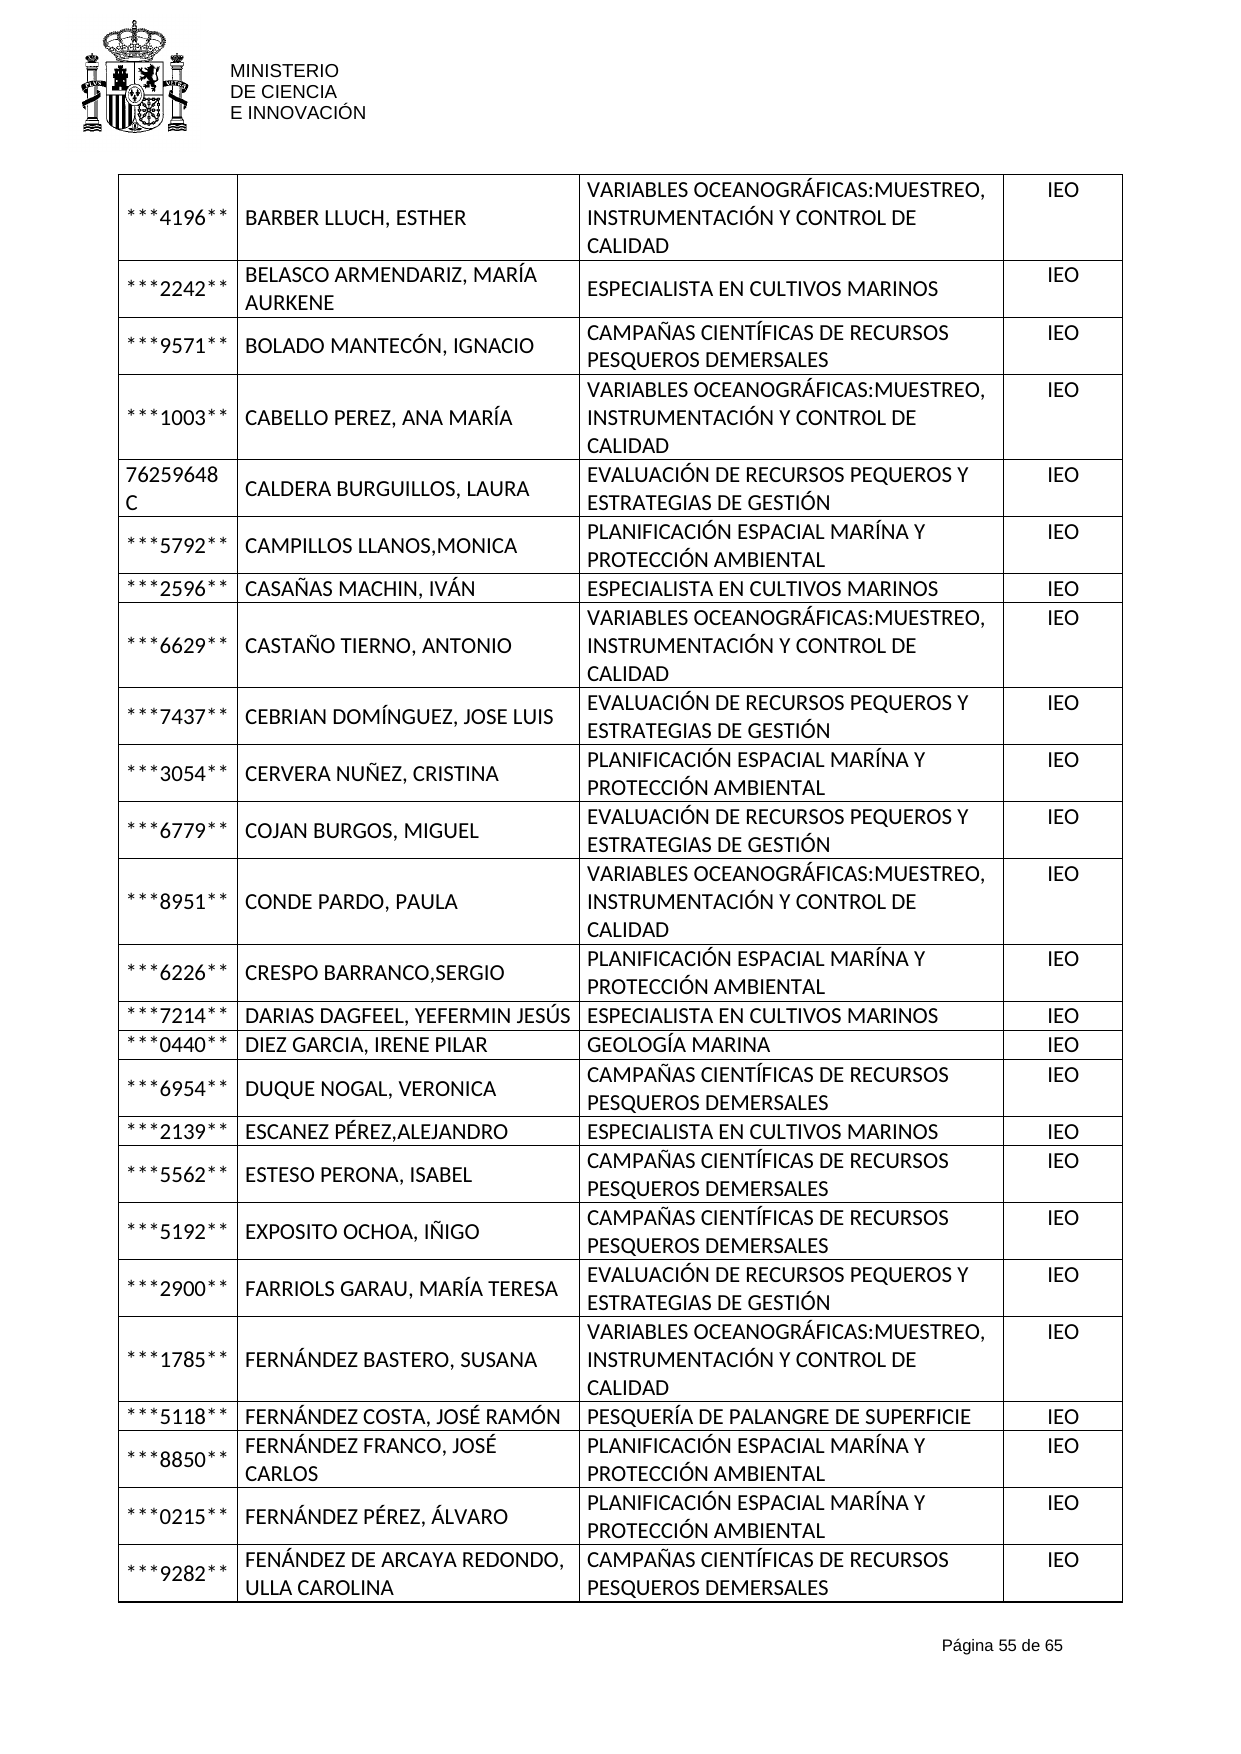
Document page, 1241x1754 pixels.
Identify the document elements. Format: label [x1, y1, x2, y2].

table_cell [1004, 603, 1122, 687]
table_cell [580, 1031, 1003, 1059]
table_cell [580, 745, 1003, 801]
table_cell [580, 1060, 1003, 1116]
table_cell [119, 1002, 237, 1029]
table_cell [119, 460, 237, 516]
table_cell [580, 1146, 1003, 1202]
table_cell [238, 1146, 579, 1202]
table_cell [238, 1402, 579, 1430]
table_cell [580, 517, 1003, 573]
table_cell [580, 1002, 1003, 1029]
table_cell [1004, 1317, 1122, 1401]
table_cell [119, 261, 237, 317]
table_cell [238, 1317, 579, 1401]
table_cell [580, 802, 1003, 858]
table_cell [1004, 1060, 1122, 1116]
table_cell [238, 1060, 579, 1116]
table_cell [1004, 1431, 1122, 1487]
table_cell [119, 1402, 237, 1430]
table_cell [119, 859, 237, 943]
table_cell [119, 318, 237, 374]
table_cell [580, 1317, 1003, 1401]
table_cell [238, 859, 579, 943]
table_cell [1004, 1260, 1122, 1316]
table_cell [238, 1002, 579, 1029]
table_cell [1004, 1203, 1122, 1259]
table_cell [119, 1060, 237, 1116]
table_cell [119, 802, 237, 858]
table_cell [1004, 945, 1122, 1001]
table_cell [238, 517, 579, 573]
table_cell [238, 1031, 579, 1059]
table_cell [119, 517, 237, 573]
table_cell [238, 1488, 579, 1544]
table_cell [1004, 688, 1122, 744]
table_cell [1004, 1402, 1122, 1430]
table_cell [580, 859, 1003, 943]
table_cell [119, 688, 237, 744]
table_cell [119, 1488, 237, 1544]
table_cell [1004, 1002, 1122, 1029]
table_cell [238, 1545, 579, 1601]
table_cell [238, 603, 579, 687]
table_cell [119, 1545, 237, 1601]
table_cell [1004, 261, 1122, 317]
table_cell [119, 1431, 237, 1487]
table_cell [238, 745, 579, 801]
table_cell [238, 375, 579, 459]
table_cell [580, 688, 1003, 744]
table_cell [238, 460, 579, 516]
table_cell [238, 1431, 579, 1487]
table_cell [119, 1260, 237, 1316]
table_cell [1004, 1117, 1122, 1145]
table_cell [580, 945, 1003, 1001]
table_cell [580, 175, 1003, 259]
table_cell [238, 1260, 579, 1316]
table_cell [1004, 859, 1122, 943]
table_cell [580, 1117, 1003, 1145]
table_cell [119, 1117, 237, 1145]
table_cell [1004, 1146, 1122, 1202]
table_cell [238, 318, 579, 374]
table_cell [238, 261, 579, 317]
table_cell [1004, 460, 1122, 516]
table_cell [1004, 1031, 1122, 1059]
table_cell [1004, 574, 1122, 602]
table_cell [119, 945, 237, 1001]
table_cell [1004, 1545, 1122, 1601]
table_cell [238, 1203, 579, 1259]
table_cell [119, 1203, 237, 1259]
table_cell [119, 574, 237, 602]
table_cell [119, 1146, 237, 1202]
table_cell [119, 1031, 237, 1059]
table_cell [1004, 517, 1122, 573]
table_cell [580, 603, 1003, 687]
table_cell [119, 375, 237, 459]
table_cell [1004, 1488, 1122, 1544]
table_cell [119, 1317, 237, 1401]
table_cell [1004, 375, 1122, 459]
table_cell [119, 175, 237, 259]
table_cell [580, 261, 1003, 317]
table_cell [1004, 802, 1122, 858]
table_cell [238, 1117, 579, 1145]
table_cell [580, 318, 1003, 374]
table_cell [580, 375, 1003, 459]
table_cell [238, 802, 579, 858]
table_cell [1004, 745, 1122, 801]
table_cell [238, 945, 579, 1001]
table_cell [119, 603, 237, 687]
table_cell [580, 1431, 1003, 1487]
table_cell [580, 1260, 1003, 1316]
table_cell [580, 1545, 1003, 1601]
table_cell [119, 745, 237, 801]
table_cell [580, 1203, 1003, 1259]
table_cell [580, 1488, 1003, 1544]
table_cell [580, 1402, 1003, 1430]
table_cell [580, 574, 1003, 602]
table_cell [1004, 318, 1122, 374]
picture [64, 14, 201, 152]
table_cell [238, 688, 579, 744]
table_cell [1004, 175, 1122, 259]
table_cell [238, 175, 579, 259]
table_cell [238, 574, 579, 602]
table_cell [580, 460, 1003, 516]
